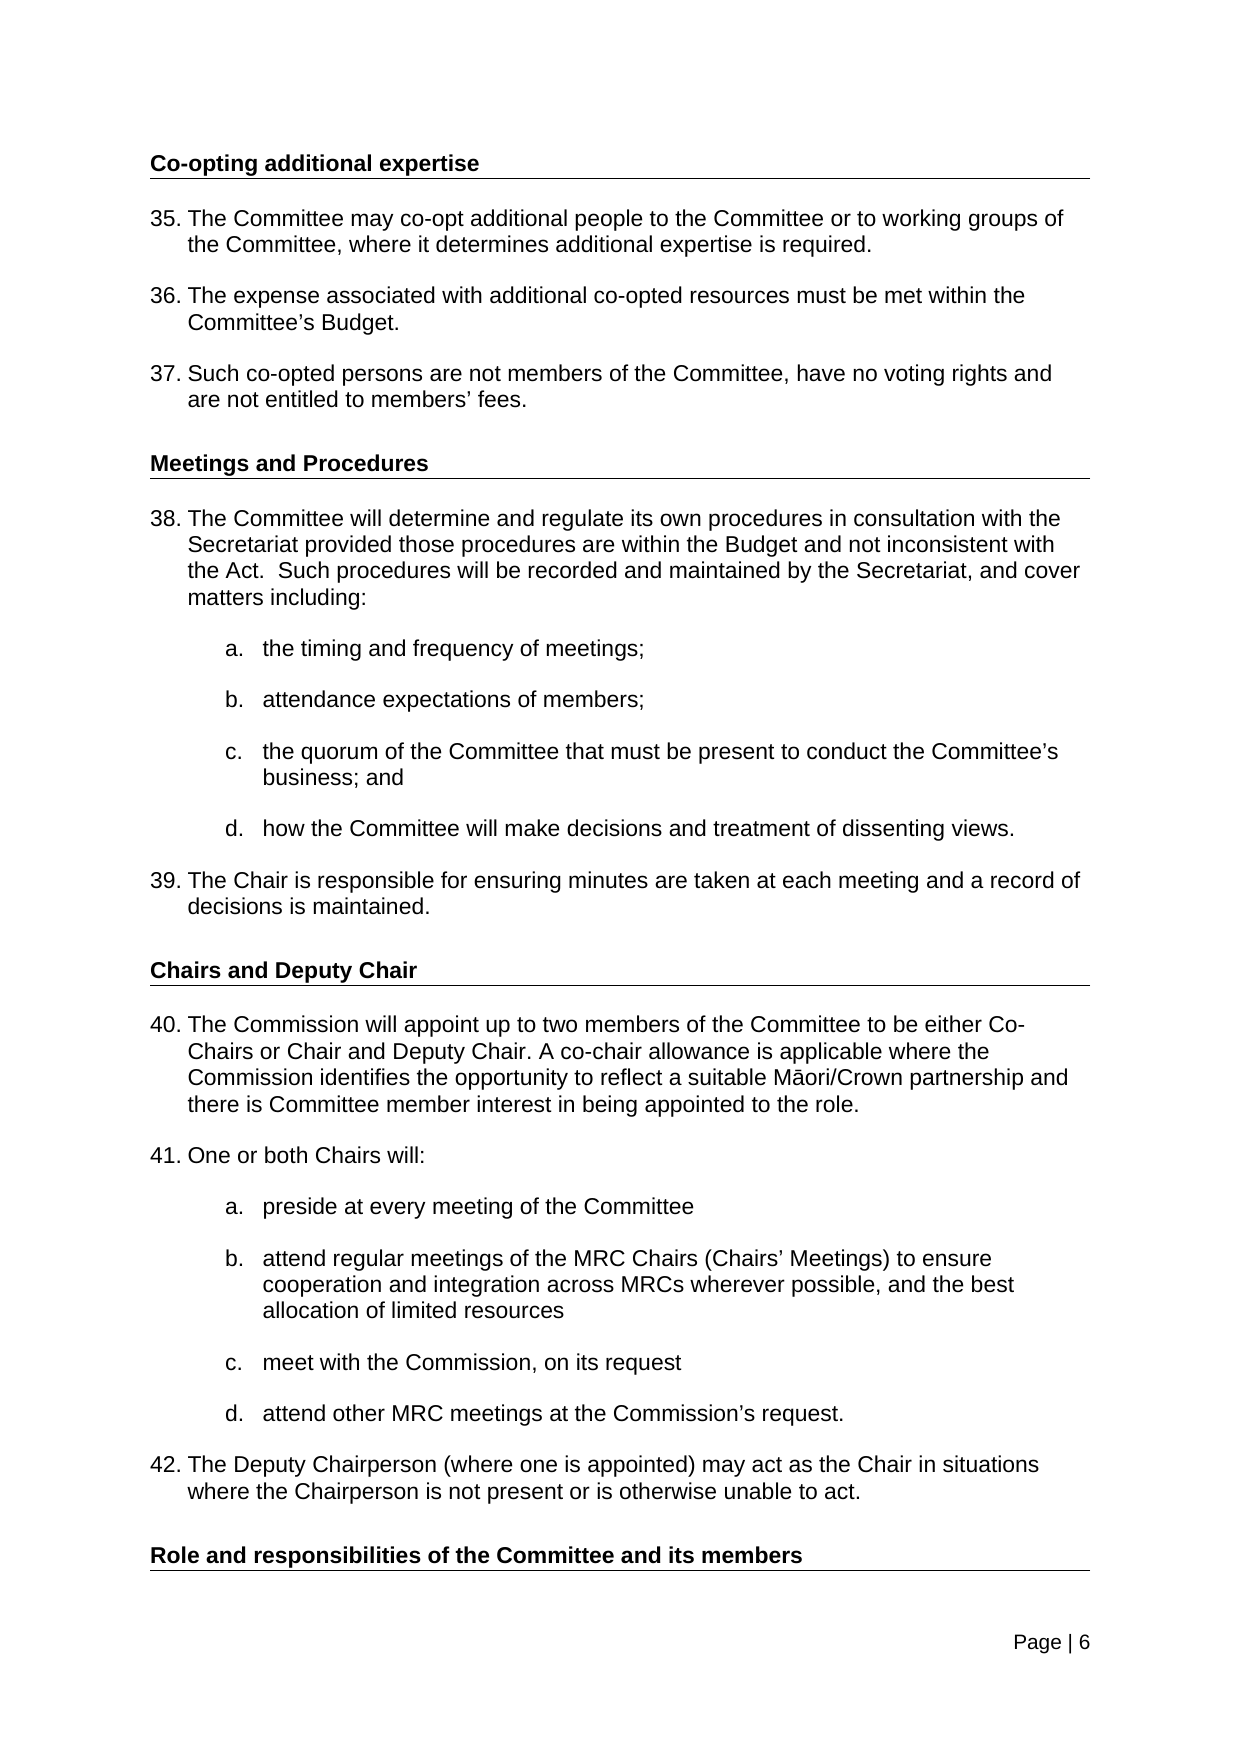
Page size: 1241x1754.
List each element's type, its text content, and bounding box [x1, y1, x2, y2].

list the quorum of the Committee that must be present to conduct the Committee’s business; and [225, 738, 1090, 790]
list The Deputy Chairperson (where one is appointed) may act as the Chair in situations where the Chairperson is not present or is otherwise unable to act. [150, 1451, 1090, 1504]
list preside at every meeting of the Committee [225, 1193, 1090, 1219]
list The Chair is responsible for ensuring minutes are taken at each meeting and a record of decisions is maintained. [150, 867, 1090, 919]
text Meetings and Procedures [150, 450, 1090, 478]
list One or both Chairs will: [150, 1142, 1090, 1168]
text Role and responsibilities of the Committee and its members [150, 1542, 1090, 1570]
list The Commission will appoint up to two members of the Committee to be either Co-Chairs or Chair and Deputy Chair. A co-chair allowance is applicable where the Commission identifies the opportunity to reflect a suitable Māori/Crown partnership and there is Committee member interest in being appointed to the role. [150, 1011, 1090, 1117]
list The expense associated with additional co-opted resources must be met within the Committee’s Budget. [150, 282, 1090, 335]
text Chairs and Deputy Chair [150, 957, 1090, 985]
list attend regular meetings of the MRC Chairs (Chairs’ Meetings) to ensure cooperation and integration across MRCs wherever possible, and the best allocation of limited resources [225, 1244, 1090, 1324]
list how the Committee will make decisions and treatment of dissenting views. [225, 815, 1090, 842]
text Co-opting additional expertise [150, 150, 1090, 178]
list the timing and frequency of meetings; [225, 635, 1090, 661]
list Such co-opted persons are not members of the Committee, have no voting rights and are not entitled to members’ fees. [150, 360, 1090, 413]
list meet with the Commission, on its request [225, 1349, 1090, 1375]
list The Committee may co-opt additional people to the Committee or to working groups of the Committee, where it determines additional expertise is required. [150, 204, 1090, 257]
list attendance expectations of members; [225, 686, 1090, 713]
list attend other MRC meetings at the Commission’s request. [225, 1400, 1090, 1426]
list The Committee will determine and regulate its own procedures in consultation with the Secretariat provided those procedures are within the Budget and not inconsistent with the Act. Such procedures will be recorded and maintained by the Secretariat, and cover matters including: [150, 504, 1090, 610]
